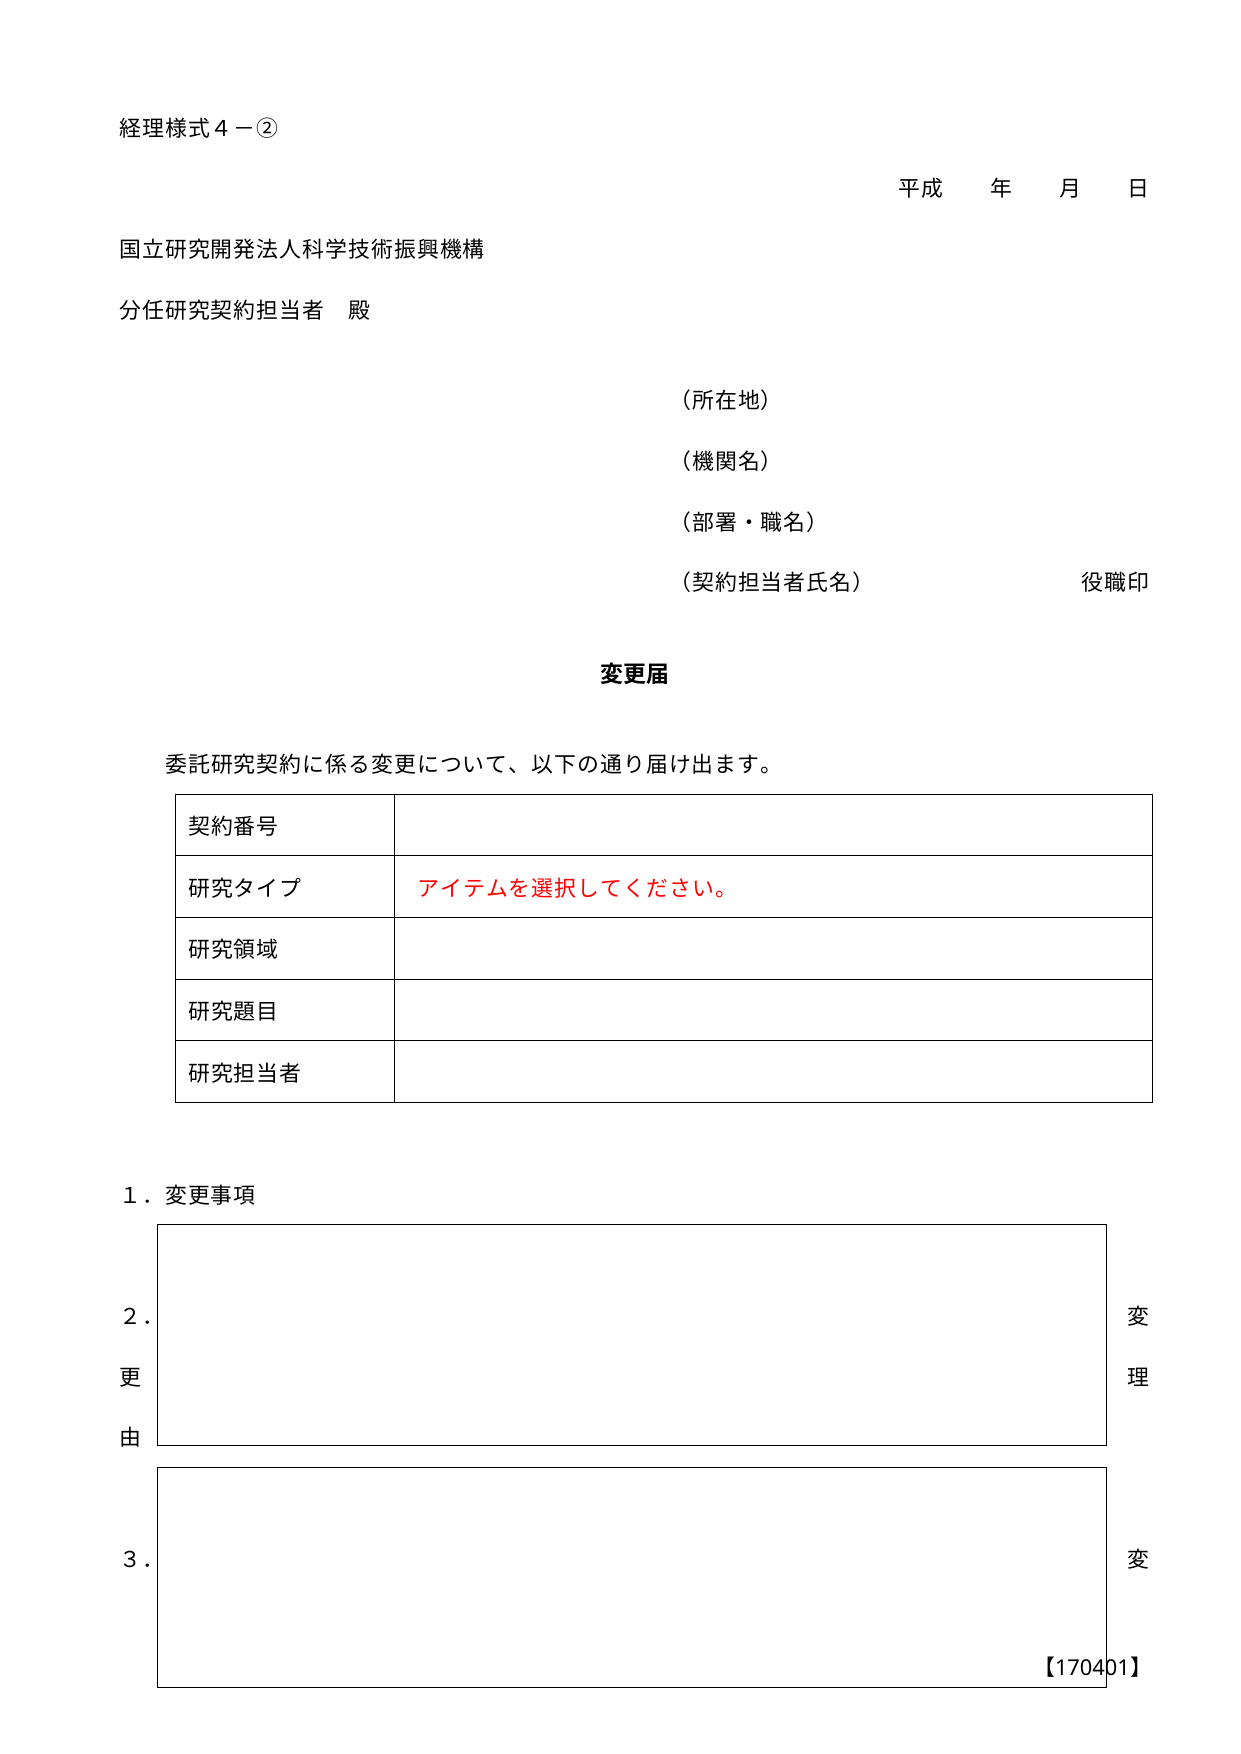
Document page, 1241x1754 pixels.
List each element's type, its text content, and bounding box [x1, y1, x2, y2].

text （所在地） [119, 369, 1150, 430]
text 分任研究契約担当者 殿 [119, 278, 1063, 339]
table_header [158, 1225, 1106, 1445]
text 国立研究開発法人科学技術振興機構 [119, 217, 1063, 278]
table_header 契約番号 [176, 795, 394, 855]
table_cell [395, 1041, 1152, 1102]
text 変更届 [119, 642, 1150, 702]
table_header [158, 1468, 1106, 1687]
table_header [395, 795, 1152, 855]
table_cell [395, 918, 1152, 978]
text （機関名） [119, 430, 1150, 490]
table_cell 研究タイプ [176, 856, 394, 917]
text （部署・職名） [119, 490, 1150, 551]
table_cell 研究題目 [176, 980, 394, 1040]
text 平成 年 月 日 [119, 157, 1150, 217]
text １．変更事項 [119, 1163, 1150, 1224]
text ３．変更日 [119, 1527, 157, 1588]
text ２．変更理由 [119, 1285, 1150, 1467]
table_cell 研究領域 [176, 918, 394, 978]
text （契約担当者氏名） 役職印 [119, 551, 1150, 612]
text 経理様式４－② [119, 96, 1150, 157]
text 委託研究契約に係る変更について、以下の通り届け出ます。 [119, 733, 1150, 793]
table_cell [395, 980, 1152, 1040]
text ３．変更日 [1107, 1527, 1150, 1588]
table_cell 研究担当者 [176, 1041, 394, 1102]
